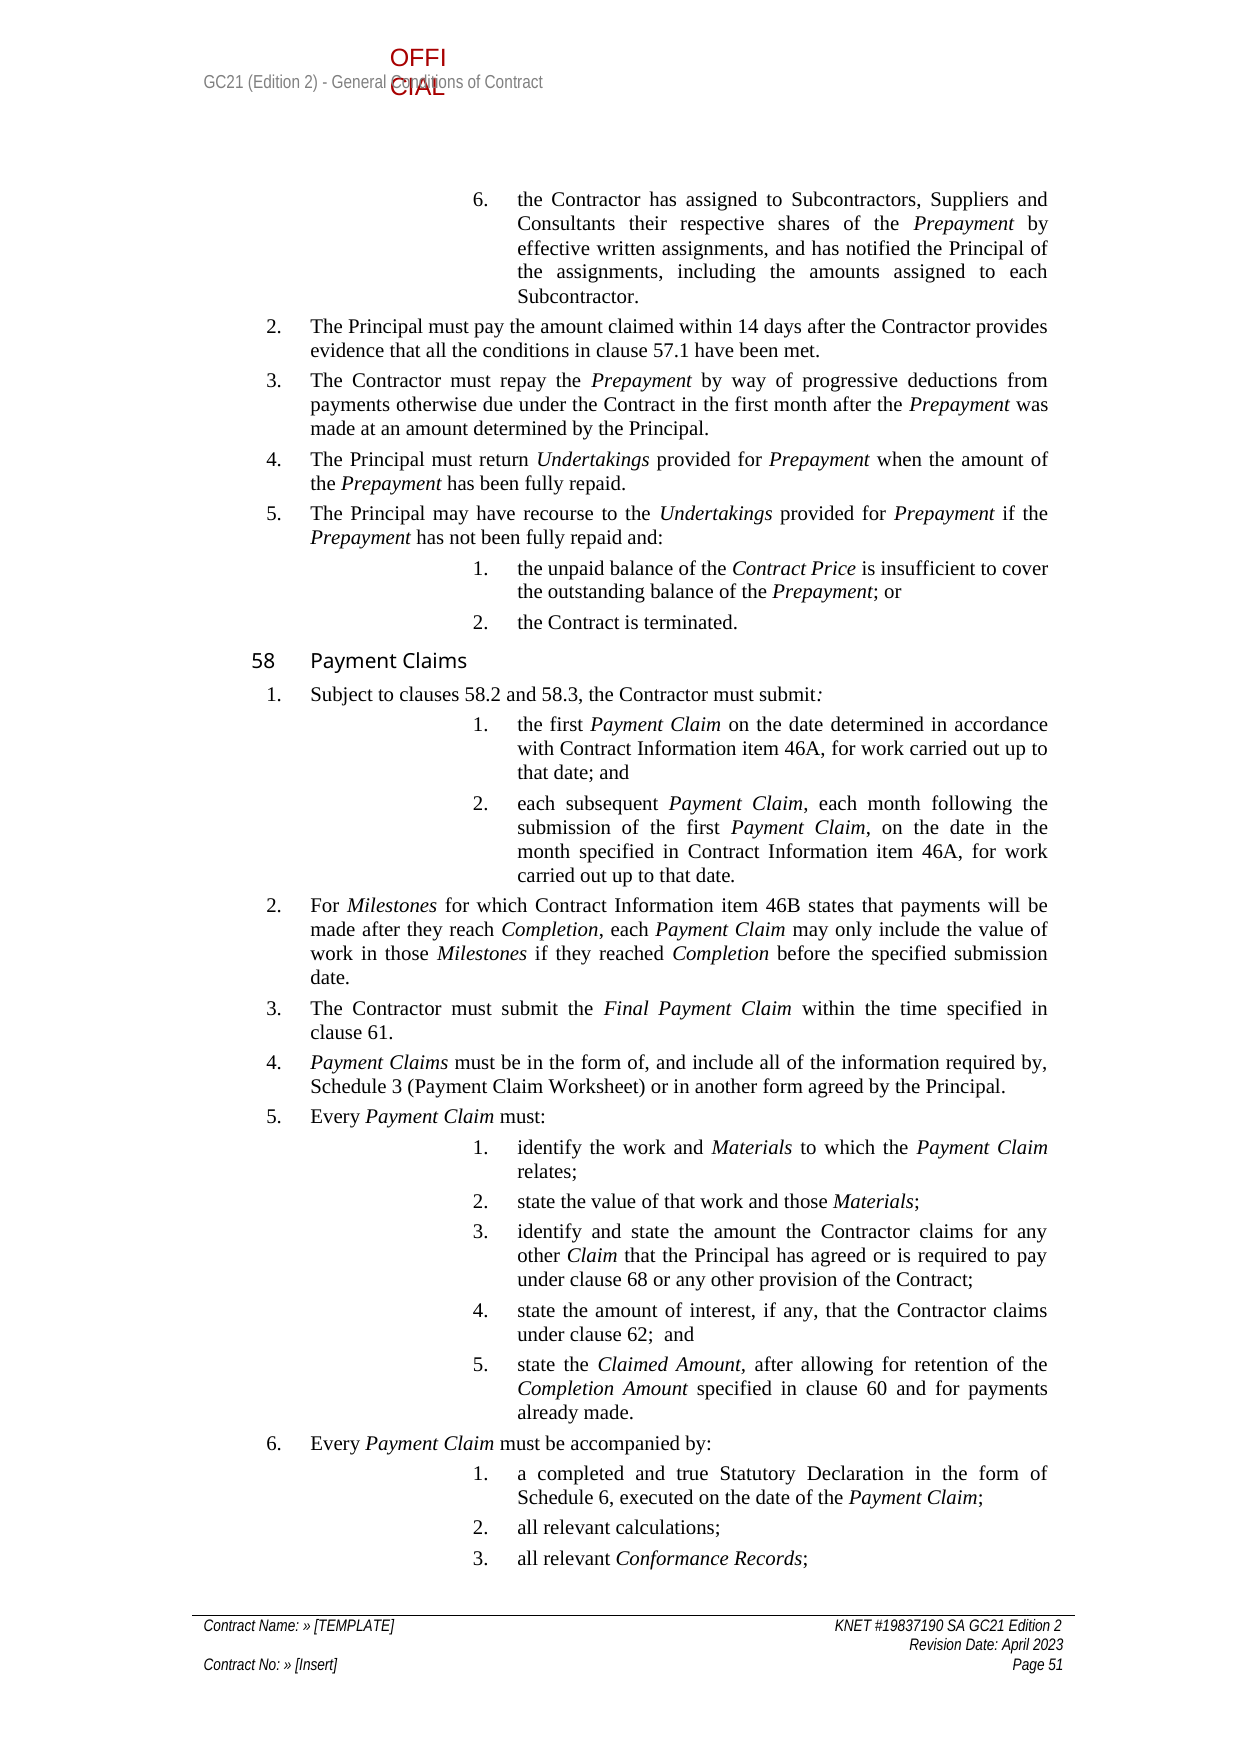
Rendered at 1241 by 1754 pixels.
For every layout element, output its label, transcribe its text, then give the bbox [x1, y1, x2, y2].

text The Principal may have recourse to the Undertakings provided for Prepayment if the Prepayment has not been fully repaid and: [266, 501, 1048, 549]
text state the Claimed Amount, after allowing for retention of the Completion Amount specified in clause 60 and for payments already made. [473, 1352, 1048, 1424]
text state the amount of interest, if any, that the Contractor claims under clause 62; and [473, 1298, 1048, 1346]
text The Contractor must repay the Prepayment by way of progressive deductions from payments otherwise due under the Contract in the first month after the Prepayment was made at an amount determined by the Principal. [266, 368, 1048, 440]
text The Principal must pay the amount claimed within 14 days after the Contractor provides evidence that all the conditions in clause 57.1 have been met. [266, 314, 1048, 362]
text The Contractor must submit the Final Payment Claim within the time specified in clause 61. [266, 996, 1048, 1044]
text state the value of that work and those Materials; [473, 1189, 1048, 1213]
text each subsequent Payment Claim, each month following the submission of the first Payment Claim, on the date in the month specified in Contract Information item 46A, for work carried out up to that date. [473, 791, 1048, 887]
text identify and state the amount the Contractor claims for any other Claim that the Principal has agreed or is required to pay under clause 68 or any other provision of the Contract; [473, 1219, 1048, 1291]
list Subject to clauses 58.2 and 58.3, the Contractor must submit: [266, 682, 1048, 706]
text the first Payment Claim on the date determined in accordance with Contract Information item 46A, for work carried out up to that date; and [473, 712, 1048, 784]
text the unpaid balance of the Contract Price is insufficient to cover the outstanding balance of the Prepayment; or [473, 555, 1048, 603]
text Payment Claims must be in the form of, and include all of the information required by, Schedule 3 (Payment Claim Worksheet) or in another form agreed by the Principal. [266, 1050, 1048, 1098]
text a completed and true Statutory Declaration in the form of Schedule 6, executed on the date of the Payment Claim; [473, 1461, 1048, 1509]
text the Contract is terminated. [473, 610, 1048, 634]
text For Milestones for which Contract Information item 46B states that payments will be made after they reach Completion, each Payment Claim may only include the value of work in those Milestones if they reached Completion before the specified submission date. [266, 893, 1048, 989]
text all relevant Conformance Records; [473, 1546, 1048, 1569]
text the Contractor has assigned to Subcontractors, Suppliers and Consultants their respective shares of the Prepayment by effective written assignments, and has notified the Principal of the assignments, including the amounts assigned to each Subcontractor. [473, 187, 1048, 308]
text all relevant calculations; [473, 1515, 1048, 1539]
text The Principal must return Undertakings provided for Prepayment when the amount of the Prepayment has been fully repaid. [266, 447, 1048, 495]
text Every Payment Claim must be accompanied by: [266, 1431, 1048, 1454]
text Every Payment Claim must: [266, 1104, 1048, 1128]
subtitle Payment Claims [251, 640, 1048, 676]
text identify the work and Materials to which the Payment Claim relates; [473, 1134, 1048, 1183]
